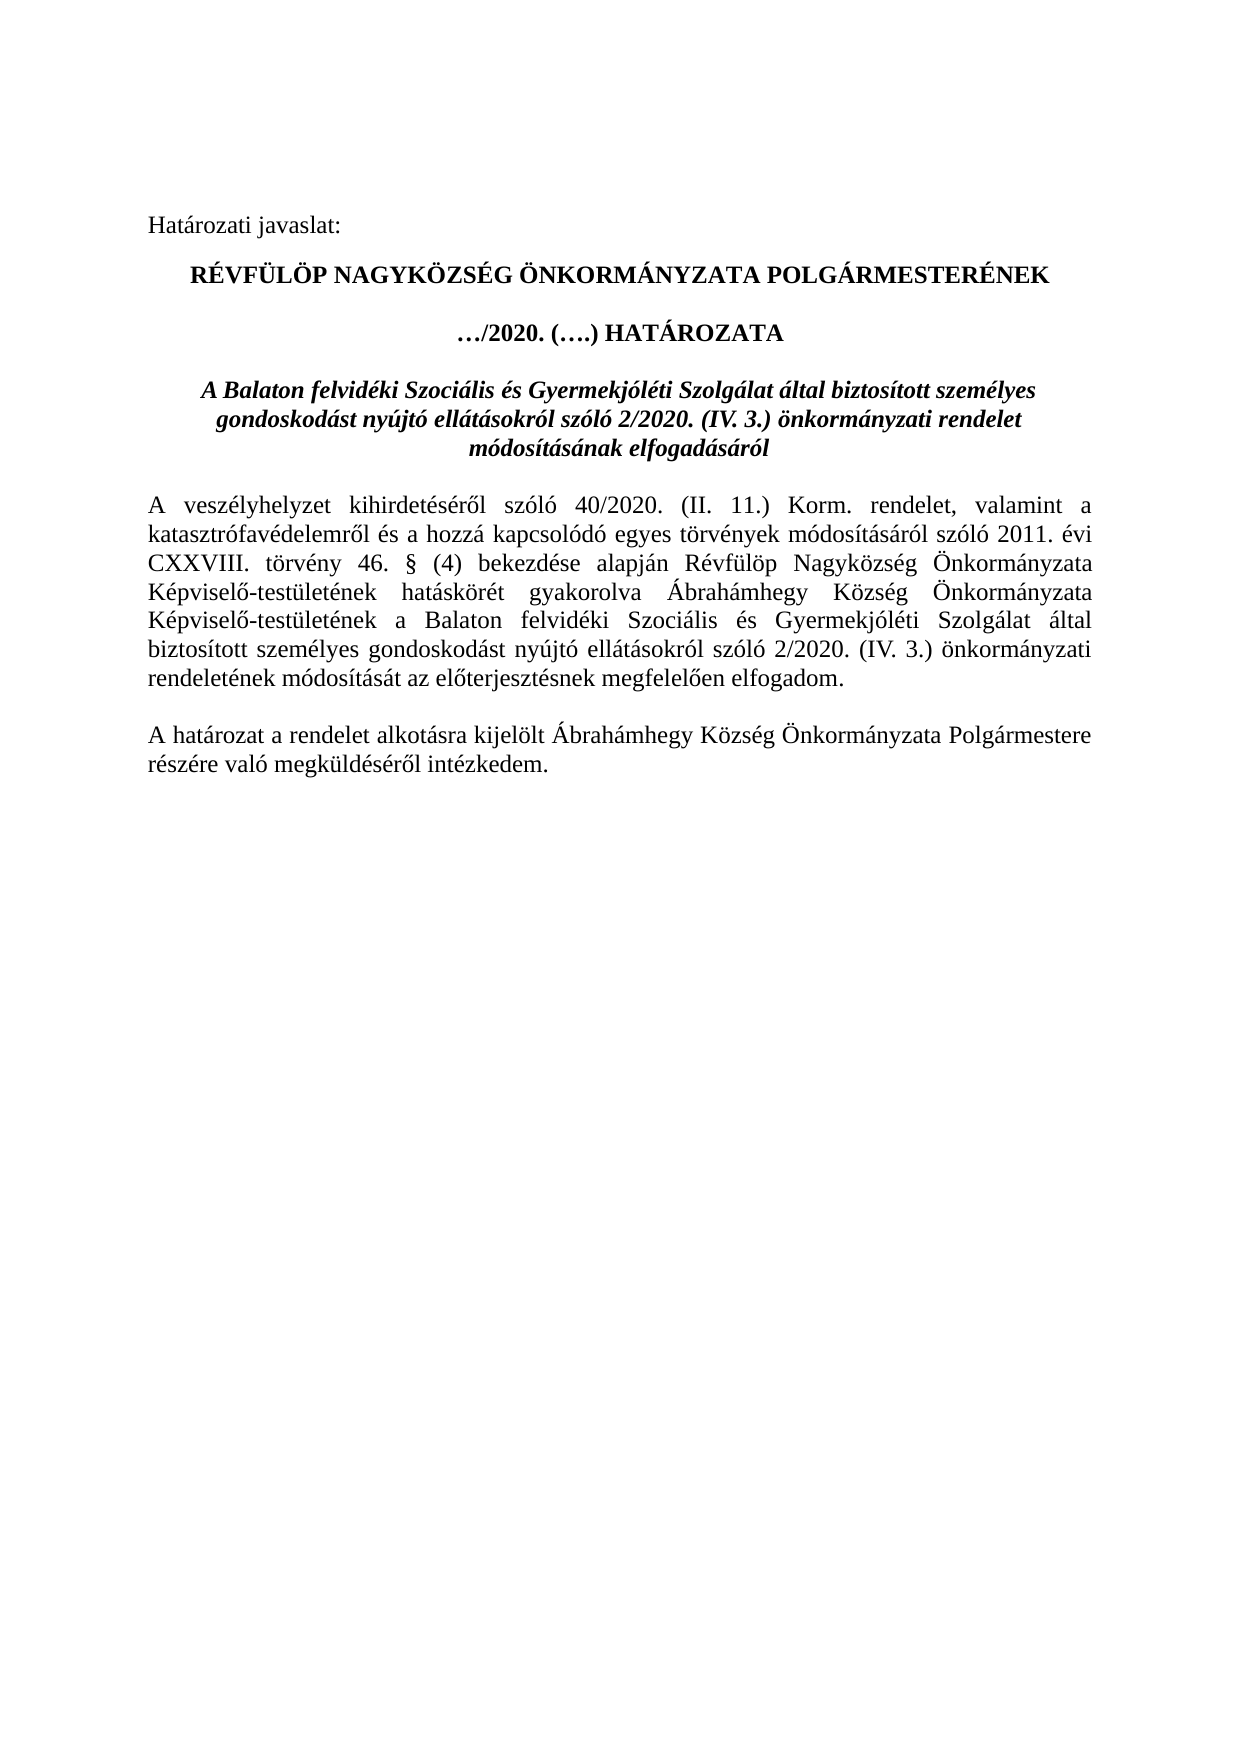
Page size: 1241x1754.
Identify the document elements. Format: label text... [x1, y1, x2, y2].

text A határozat a rendelet alkotásra kijelölt Ábrahámhegy Község Önkormányzata Polgármestere részére való megküldéséről intézkedem. [148, 720, 1093, 778]
text RÉVFÜLÖP NAGYKÖZSÉG ÖNKORMÁNYZATA POLGÁRMESTERÉNEK [148, 260, 1093, 289]
text A veszélyhelyzet kihirdetéséről szóló 40/2020. (II. 11.) Korm. rendelet, valamint a katasztrófavédelemről és a hozzá kapcsolódó egyes törvények módosításáról szóló 2011. évi CXXVIII. törvény 46. § (4) bekezdése alapján Révfülöp Nagyközség Önkormányzata Képviselő-testületének hatáskörét gyakorolva Ábrahámhegy Község Önkormányzata Képviselő-testületének a Balaton felvidéki Szociális és Gyermekjóléti Szolgálat által biztosított személyes gondoskodást nyújtó ellátásokról szóló 2/2020. (IV. 3.) önkormányzati rendeletének módosítását az előterjesztésnek megfelelően elfogadom. [148, 490, 1093, 692]
text A Balaton felvidéki Szociális és Gyermekjóléti Szolgálat által biztosított személyes gondoskodást nyújtó ellátásokról szóló 2/2020. (IV. 3.) önkormányzati rendelet módosításának elfogadásáról [148, 375, 1093, 462]
text …/2020. (….) HATÁROZATA [148, 318, 1093, 347]
text Határozati javaslat: [148, 210, 1093, 239]
